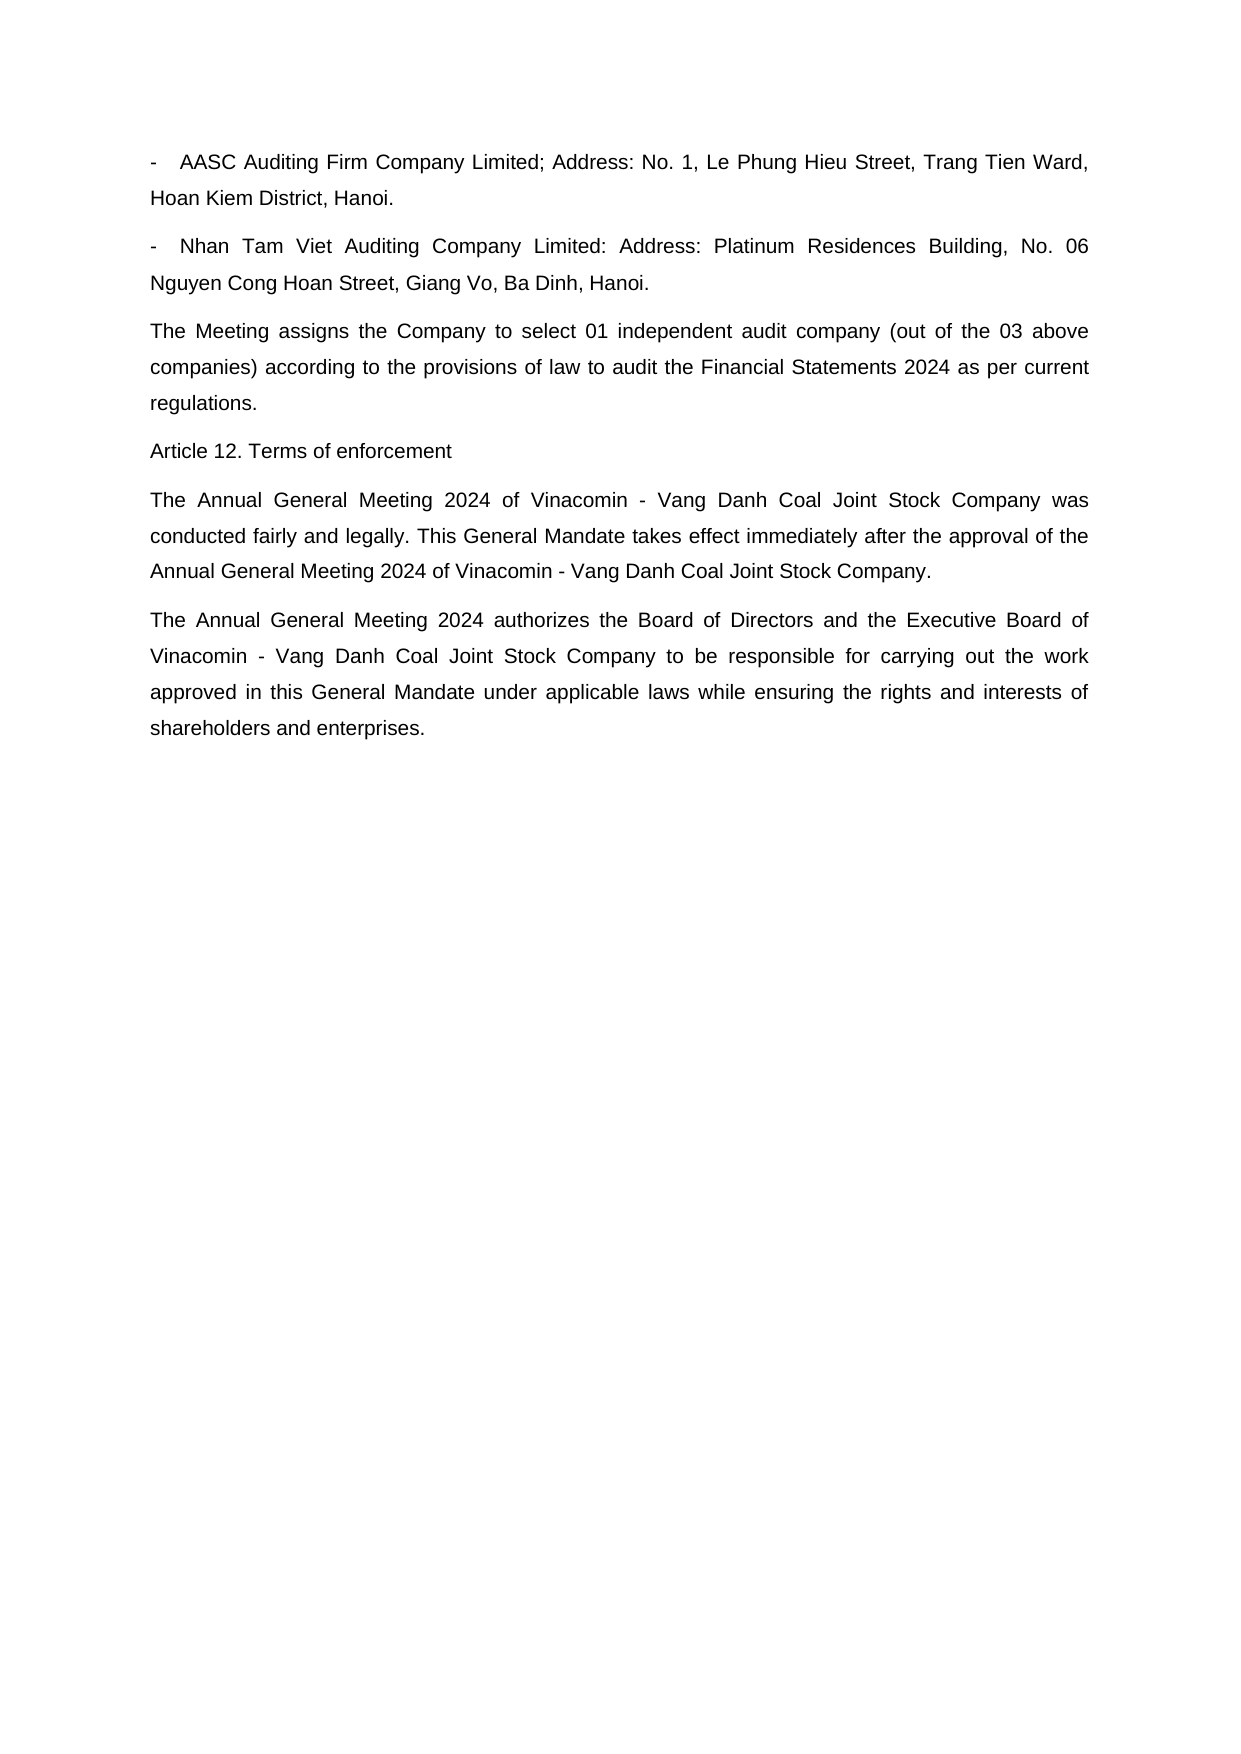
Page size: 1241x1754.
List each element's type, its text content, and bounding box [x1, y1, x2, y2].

text The Annual General Meeting 2024 authorizes the Board of Directors and the Executive Board of Vinacomin - Vang Danh Coal Joint Stock Company to be responsible for carrying out the work approved in this General Mandate under applicable laws while ensuring the rights and interests of shareholders and enterprises. [150, 608, 1090, 739]
text ‎‎Article 12. Terms of enforcement [150, 439, 1090, 463]
list AASC Auditing Firm Company Limited; Address: No. 1, Le Phung Hieu Street, Trang Tien Ward, Hoan Kiem District, Hanoi. [150, 150, 1090, 210]
list Nhan Tam Viet Auditing Company Limited: Address: Platinum Residences Building, No. 06 Nguyen Cong Hoan Street, Giang Vo, Ba Dinh, Hanoi. [150, 234, 1090, 294]
text The Meeting assigns the Company to select 01 independent audit company (out of the 03 above companies) according to the provisions of law to audit the Financial Statements 2024 as per current regulations. [150, 319, 1090, 414]
text The Annual General Meeting 2024 of Vinacomin - Vang Danh Coal Joint Stock Company was conducted fairly and legally. This General Mandate takes effect immediately after the approval of the Annual General Meeting 2024 of Vinacomin - Vang Danh Coal Joint Stock Company. [150, 487, 1090, 583]
